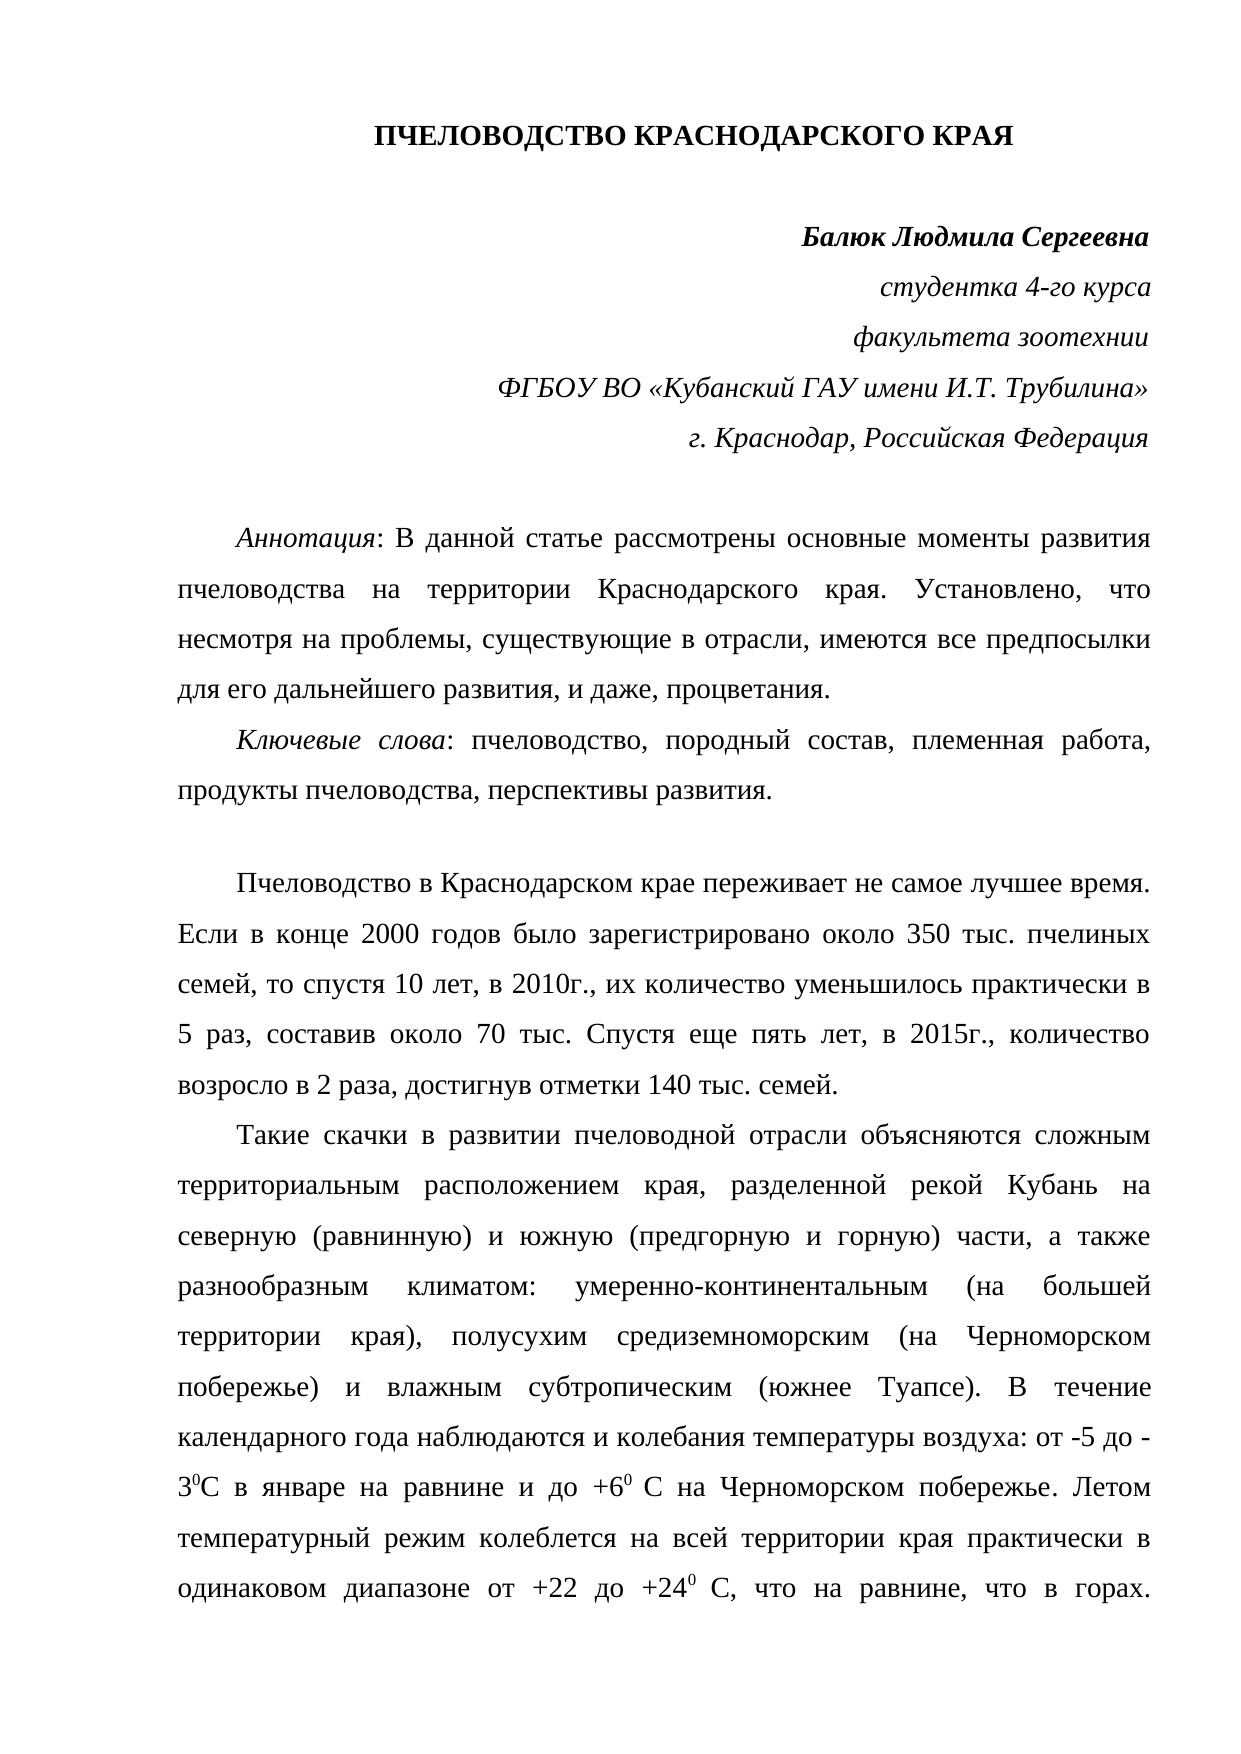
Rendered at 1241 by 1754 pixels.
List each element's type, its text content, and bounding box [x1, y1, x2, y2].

text г. Краснодар, Российская Федерация [177, 420, 1152, 453]
text Аннотация: В данной статье рассмотрены основные моменты развития пчеловодства на территории Краснодарского края. Установлено, что несмотря на проблемы, существующие в отрасли, имеются все предпосылки для его дальнейшего развития, и даже, процветания. [177, 521, 1152, 705]
text пчеловодство краснодарского края [177, 118, 1152, 152]
text Ключевые слова: пчеловодство, породный состав, племенная работа, продукты пчеловодства, перспективы развития. [177, 722, 1152, 806]
text студентка 4-го курса [177, 269, 1152, 303]
text Балюк Людмила Сергеевна [177, 219, 1152, 252]
text ФГБОУ ВО «Кубанский ГАУ имени И.Т. Трубилина» [177, 370, 1152, 403]
text факультета зоотехнии [177, 319, 1152, 353]
text Пчеловодство в Краснодарском крае переживает не самое лучшее время. Если в конце 2000 годов было зарегистрировано около 350 тыс. пчелиных семей, то спустя 10 лет, в 2010г., их количество уменьшилось практически в 5 раз, составив около 70 тыс. Спустя еще пять лет, в 2015г., количество возросло в 2 раза, достигнув отметки 140 тыс. семей. [177, 866, 1152, 1100]
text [177, 1117, 1152, 1603]
